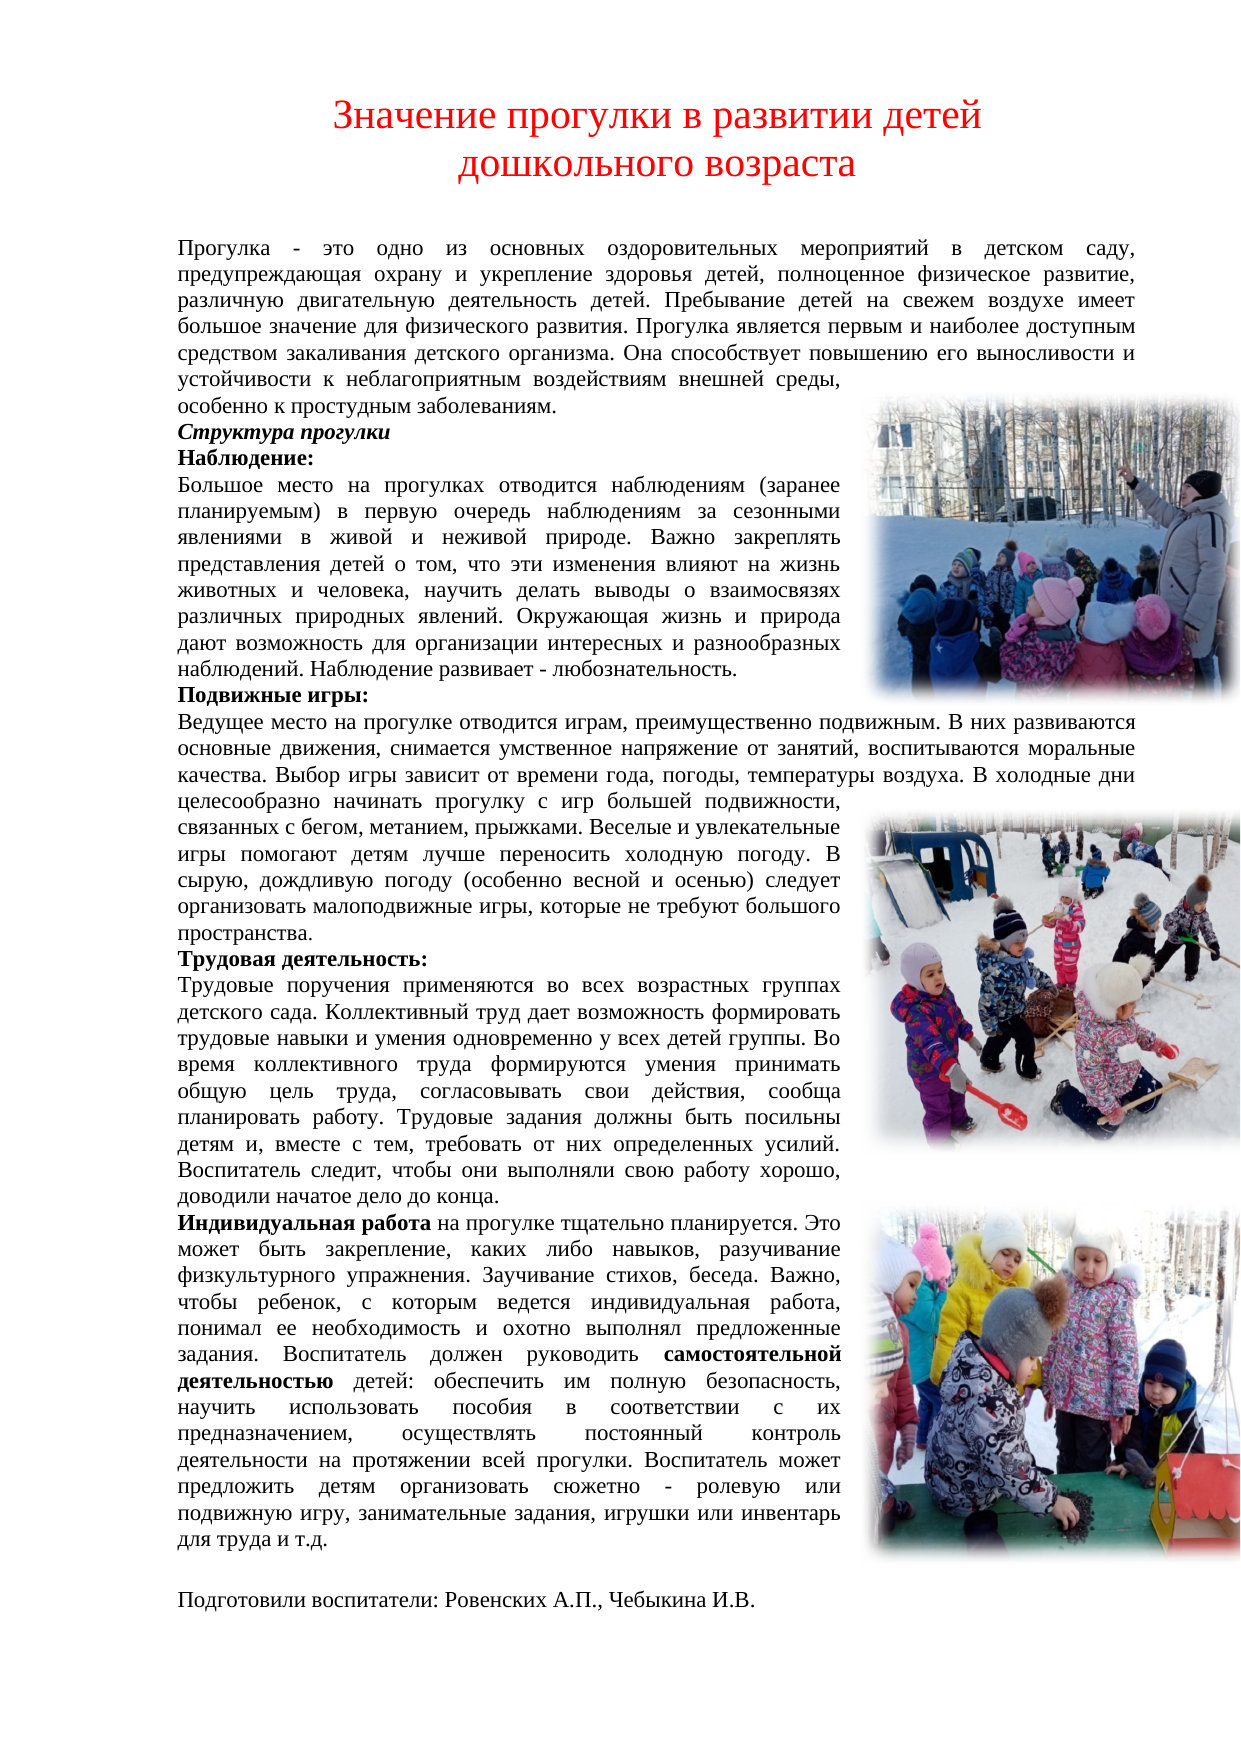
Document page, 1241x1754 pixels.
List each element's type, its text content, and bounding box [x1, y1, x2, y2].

picture [890, 837, 1241, 1126]
text дошкольного возраста [177, 138, 1137, 186]
text Подвижные игры: [177, 682, 1137, 708]
text Значение прогулки в развитии детей [177, 90, 1137, 138]
picture [890, 420, 1218, 677]
text Структура прогулки [177, 418, 864, 444]
text Наблюдение: [177, 444, 864, 471]
text Трудовые поручения применяются во всех возрастных группах детского сада. Коллективный труд дает возможность формировать трудовые навыки и умения одновременно у всех детей группы. Во время коллективного труда формируются умения принимать общую цель труда, согласовывать свои действия, сообща планировать работу. Трудовые задания должны быть посильны детям и, вместе с тем, требовать от них определенных усилий. Воспитатель следит, чтобы они выполняли свою работу хорошо, доводили начатое дело до конца. [177, 971, 1137, 1209]
picture [890, 1231, 1233, 1536]
text Подготовили воспитатели: Ровенских А.П., Чебыкина И.В. [177, 1582, 1137, 1612]
text Прогулка - это одно из основных оздоровительных мероприятий в детском саду, предупреждающая охрану и укрепление здоровья детей, полноценное физическое развитие, различную двигательную деятельность детей. Пребывание детей на свежем воздухе имеет большое значение для физического развития. Прогулка является первым и наиболее доступным средством закаливания детского организма. Она способствует повышению его выносливости и устойчивости к неблагоприятным воздействиям внешней среды, особенно к простудным заболеваниям. [177, 233, 1137, 418]
text Трудовая деятельность: [177, 945, 864, 971]
text Ведущее место на прогулке отводится играм, преимущественно подвижным. В них развиваются основные движения, снимается умственное напряжение от занятий, воспитываются моральные качества. Выбор игры зависит от времени года, погоды, температуры воздуха. В холодные дни целесообразно начинать прогулку с игр большей подвижности, связанных с бегом, метанием, прыжками. Веселые и увлекательные игры помогают детям лучше переносить холодную погоду. В сырую, дождливую погоду (особенно весной и осенью) следует организовать малоподвижные игры, которые не требуют большого пространства. [177, 708, 1137, 945]
text Большое место на прогулках отводится наблюдениям (заранее планируемым) в первую очередь наблюдениям за сезонными явлениями в живой и неживой природе. Важно закреплять представления детей о том, что эти изменения влияют на жизнь животных и человека, научить делать выводы о взаимосвязях различных природных явлений. Окружающая жизнь и природа дают возможность для организации интересных и разнообразных наблюдений. Наблюдение развивает - любознательность. [177, 471, 864, 682]
text Индивидуальная работа на прогулке тщательно планируется. Это может быть закрепление, каких либо навыков, разучивание физкультурного упражнения. Заучивание стихов, беседа. Важно, чтобы ребенок, с которым ведется индивидуальная работа, понимал ее необходимость и охотно выполнял предложенные задания. Воспитатель должен руководить самостоятельной деятельностью детей: обеспечить им полную безопасность, научить использовать пособия в соответствии с их предназначением, осуществлять постоянный контроль деятельности на протяжении всей прогулки. Воспитатель может предложить детям организовать сюжетно - ролевую или подвижную игру, занимательные задания, игрушки или инвентарь для труда и т.д. [177, 1209, 874, 1551]
